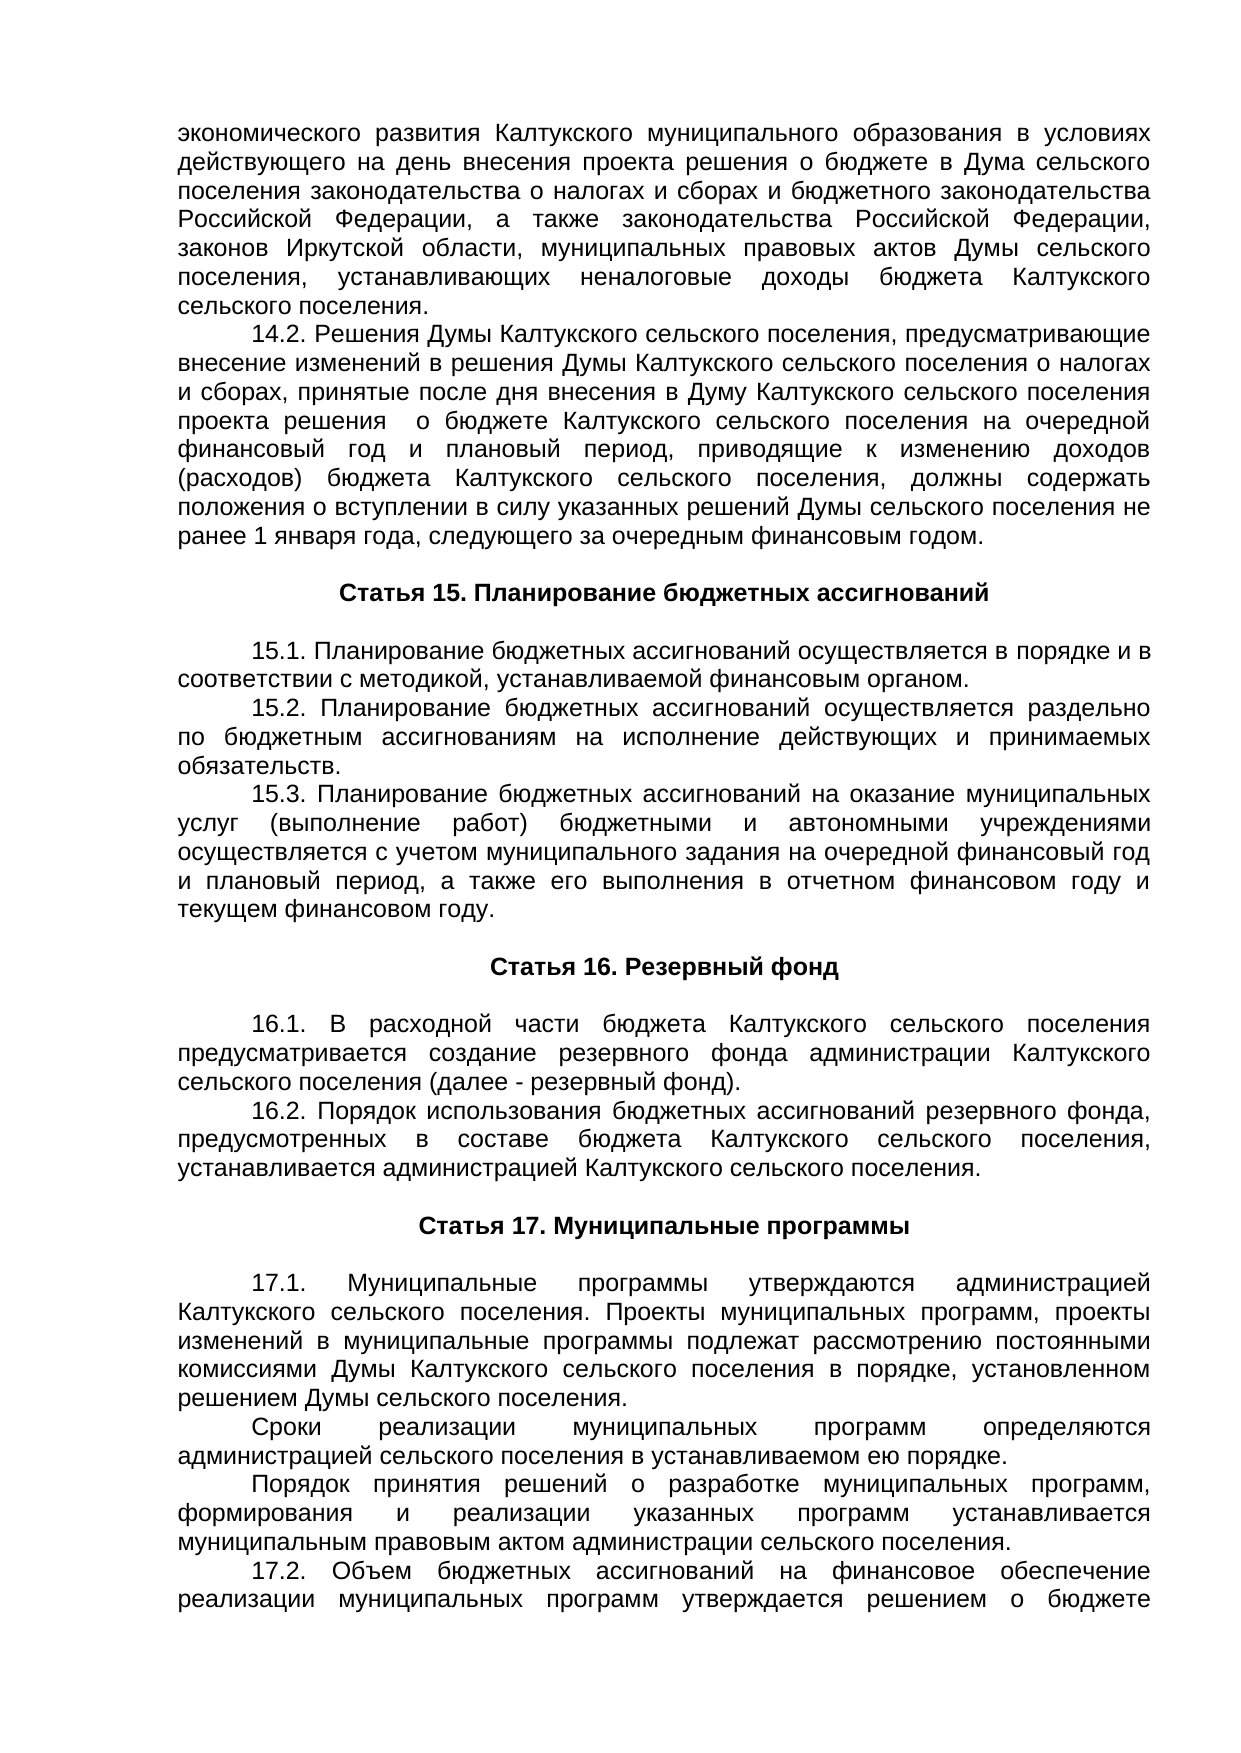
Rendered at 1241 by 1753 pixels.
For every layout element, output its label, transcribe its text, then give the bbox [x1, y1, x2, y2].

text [177, 1556, 1152, 1613]
text Статья 16. Резервный фонд [177, 952, 1152, 981]
text Статья 15. Планирование бюджетных ассигнований [177, 578, 1152, 607]
text 17.1. Муниципальные программы утверждаются администрацией Калтукского сельского поселения. Проекты муниципальных программ, проекты изменений в муниципальные программы подлежат рассмотрению постоянными комиссиями Думы Калтукского сельского поселения в порядке, установленном решением Думы сельского поселения. [177, 1268, 1152, 1412]
text Порядок принятия решений о разработке муниципальных программ, формирования и реализации указанных программ устанавливается муниципальным правовым актом администрации сельского поселения. [177, 1469, 1152, 1556]
text 15.1. Планирование бюджетных ассигнований осуществляется в порядке и в соответствии с методикой, устанавливаемой финансовым органом. [177, 636, 1152, 693]
text Сроки реализации муниципальных программ определяются администрацией сельского поселения в устанавливаемом ею порядке. [177, 1412, 1152, 1469]
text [177, 118, 1152, 319]
text 15.3. Планирование бюджетных ассигнований на оказание муниципальных услуг (выполнение работ) бюджетными и автономными учреждениями осуществляется с учетом муниципального задания на очередной финансовый год и плановый период, а также его выполнения в отчетном финансовом году и текущем финансовом году. [177, 779, 1152, 923]
text 15.2. Планирование бюджетных ассигнований осуществляется раздельно по бюджетным ассигнованиям на исполнение действующих и принимаемых обязательств. [177, 693, 1152, 779]
text 16.1. В расходной части бюджета Калтукского сельского поселения предусматривается создание резервного фонда администрации Калтукского сельского поселения (далее - резервный фонд). [177, 1009, 1152, 1096]
text 14.2. Решения Думы Калтукского сельского поселения, предусматривающие внесение изменений в решения Думы Калтукского сельского поселения о налогах и сборах, принятые после дня внесения в Думу Калтукского сельского поселения проекта решения о бюджете Калтукского сельского поселения на очередной финансовый год и плановый период, приводящие к изменению доходов (расходов) бюджета Калтукского сельского поселения, должны содержать положения о вступлении в силу указанных решений Думы сельского поселения не ранее 1 января года, следующего за очередным финансовым годом. [177, 319, 1152, 549]
text 16.2. Порядок использования бюджетных ассигнований резервного фонда, предусмотренных в составе бюджета Калтукского сельского поселения, устанавливается администрацией Калтукского сельского поселения. [177, 1096, 1152, 1182]
text Статья 17. Муниципальные программы [177, 1211, 1152, 1239]
